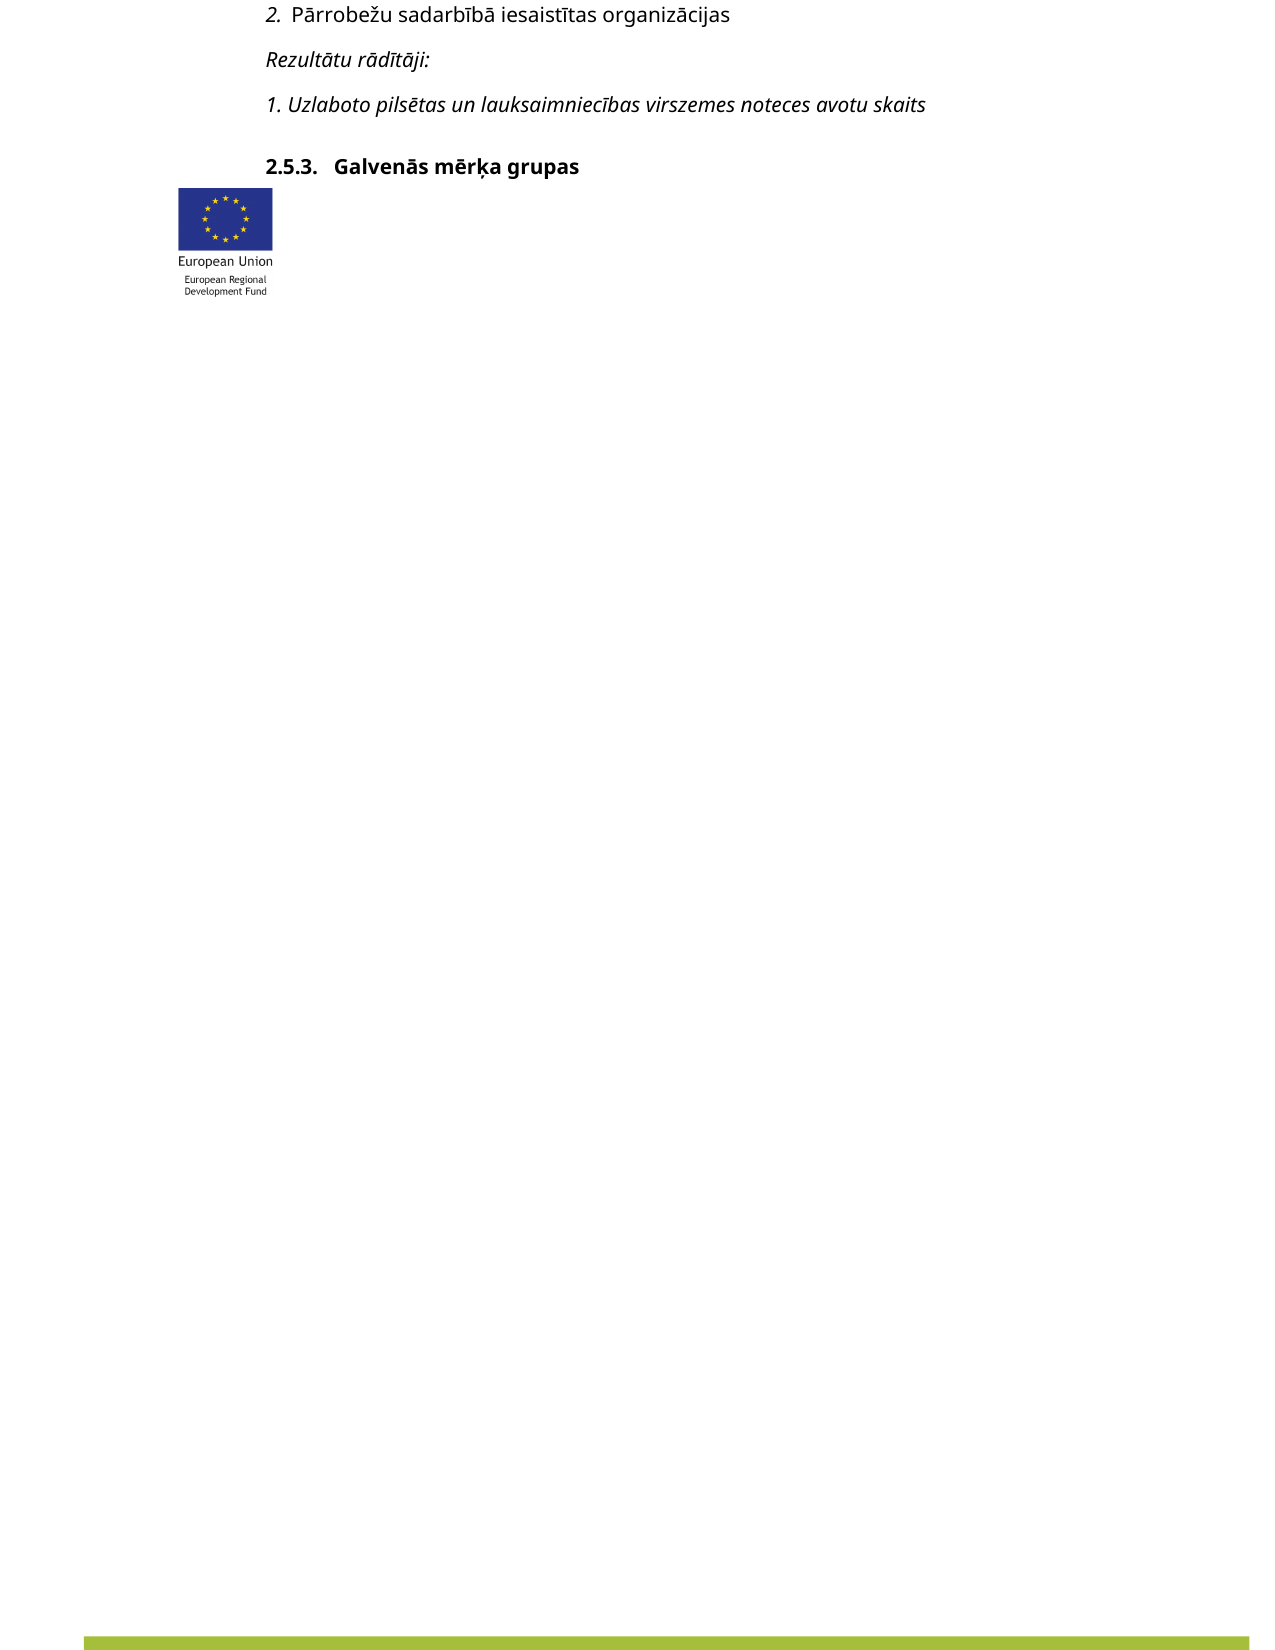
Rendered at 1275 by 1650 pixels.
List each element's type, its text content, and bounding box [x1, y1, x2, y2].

picture [178, 188, 273, 297]
subtitle Galvenās mērķa grupas [265, 152, 1096, 181]
list Pārrobežu sadarbībā iesaistītas organizācijas [265, 0, 1096, 28]
text 1. Uzlaboto pilsētas un lauksaimniecības virszemes noteces avotu skaits [265, 90, 1096, 118]
text Rezultātu rādītāji: [265, 45, 1096, 73]
